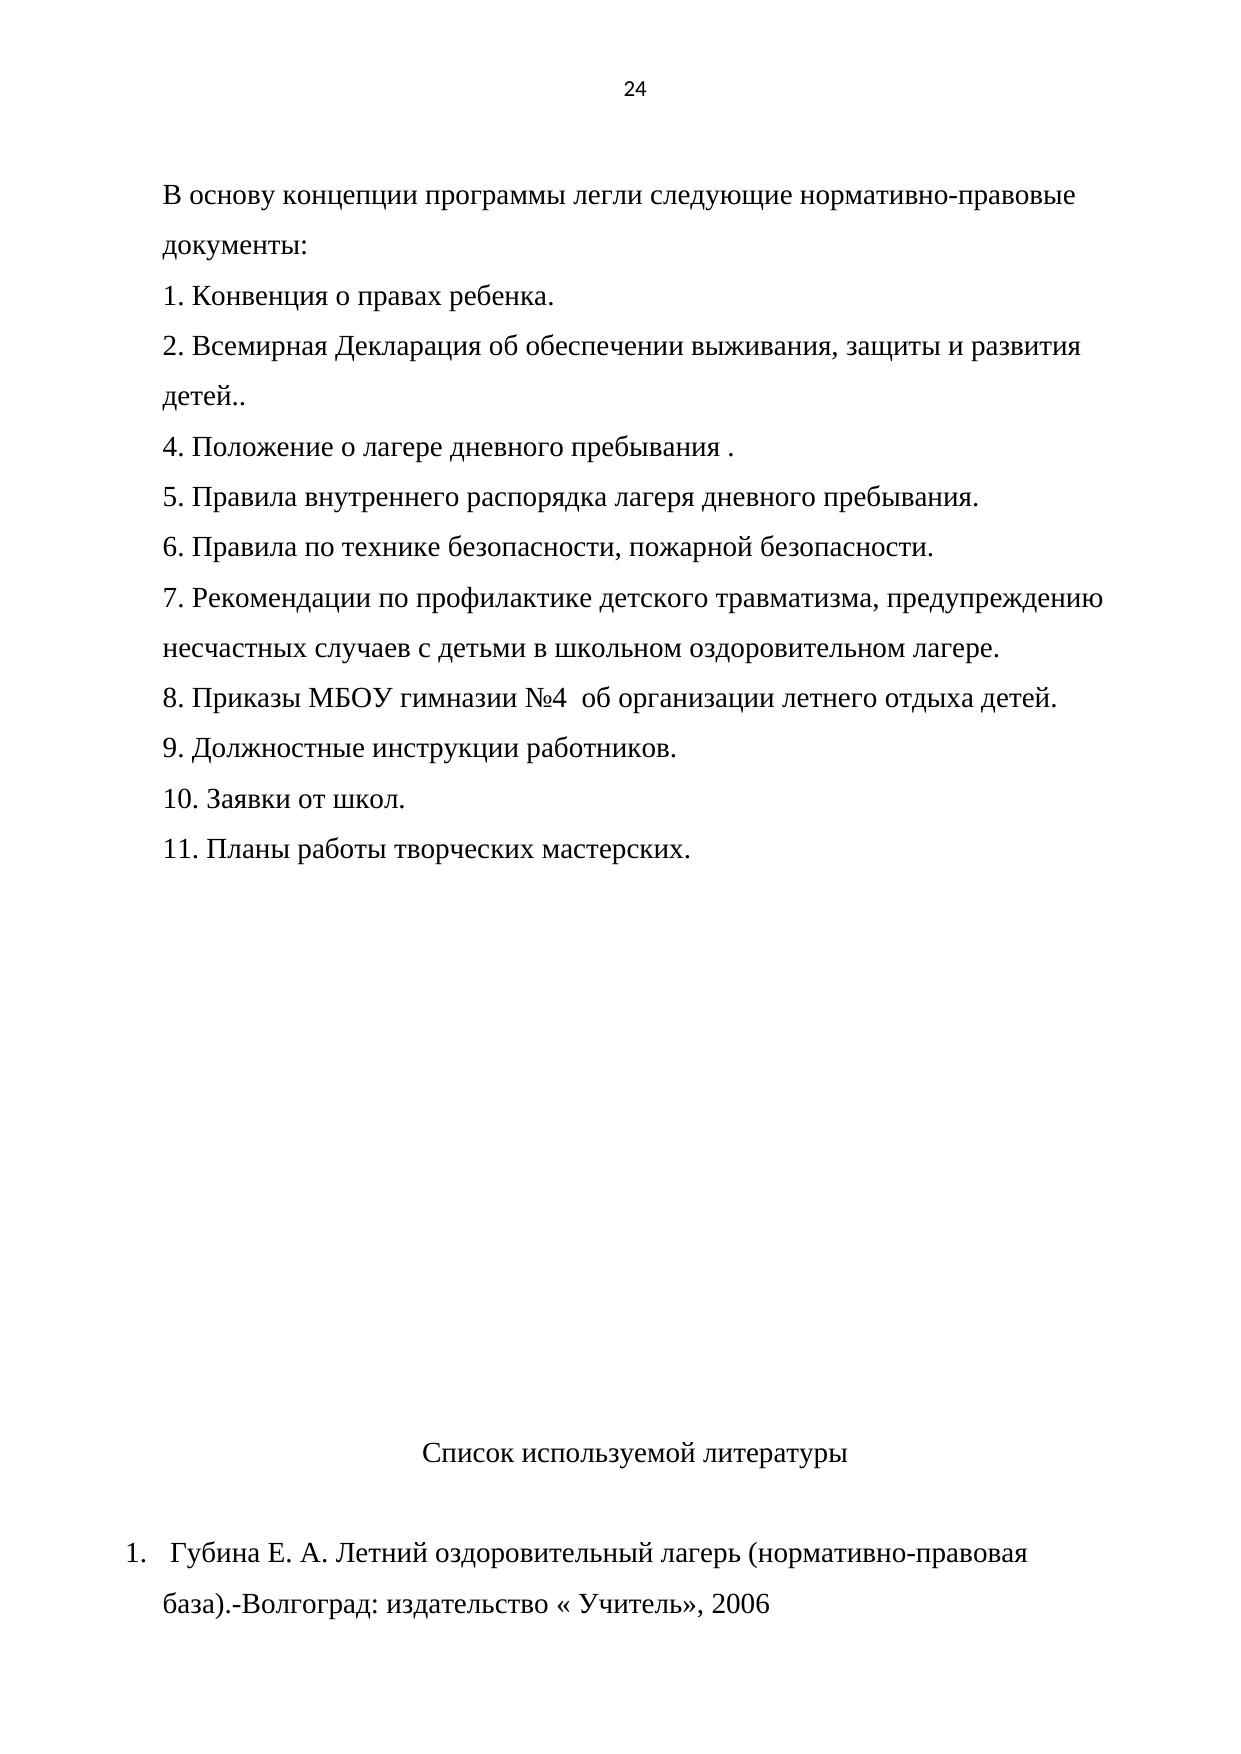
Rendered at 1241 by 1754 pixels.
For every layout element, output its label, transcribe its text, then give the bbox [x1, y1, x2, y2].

list Губина Е. А. Летний оздоровительный лагерь (нормативно-правовая база).-Волгоград: издательство « Учитель», 2006 [125, 1536, 1107, 1619]
text Список используемой литературы [162, 1435, 1107, 1468]
text В основу концепции программы легли следующие нормативно-правовые документы: 1. Конвенция о правах ребенка. 2. Всемирная Декларация об обеспечении выживания, защиты и развития детей.. 4. Положение о лагере дневного пребывания . 5. Правила внутреннего распорядка лагеря дневного пребывания. 6. Правила по технике безопасности, пожарной безопасности. 7. Рекомендации по профилактике детского травматизма, предупреждению несчастных случаев с детьми в школьном оздоровительном лагере. 8. Приказы МБОУ гимназии №4 об организации летнего отдыха детей. 9. Должностные инструкции работников. 10. Заявки от школ. 11. Планы работы творческих мастерских. [162, 177, 1107, 865]
